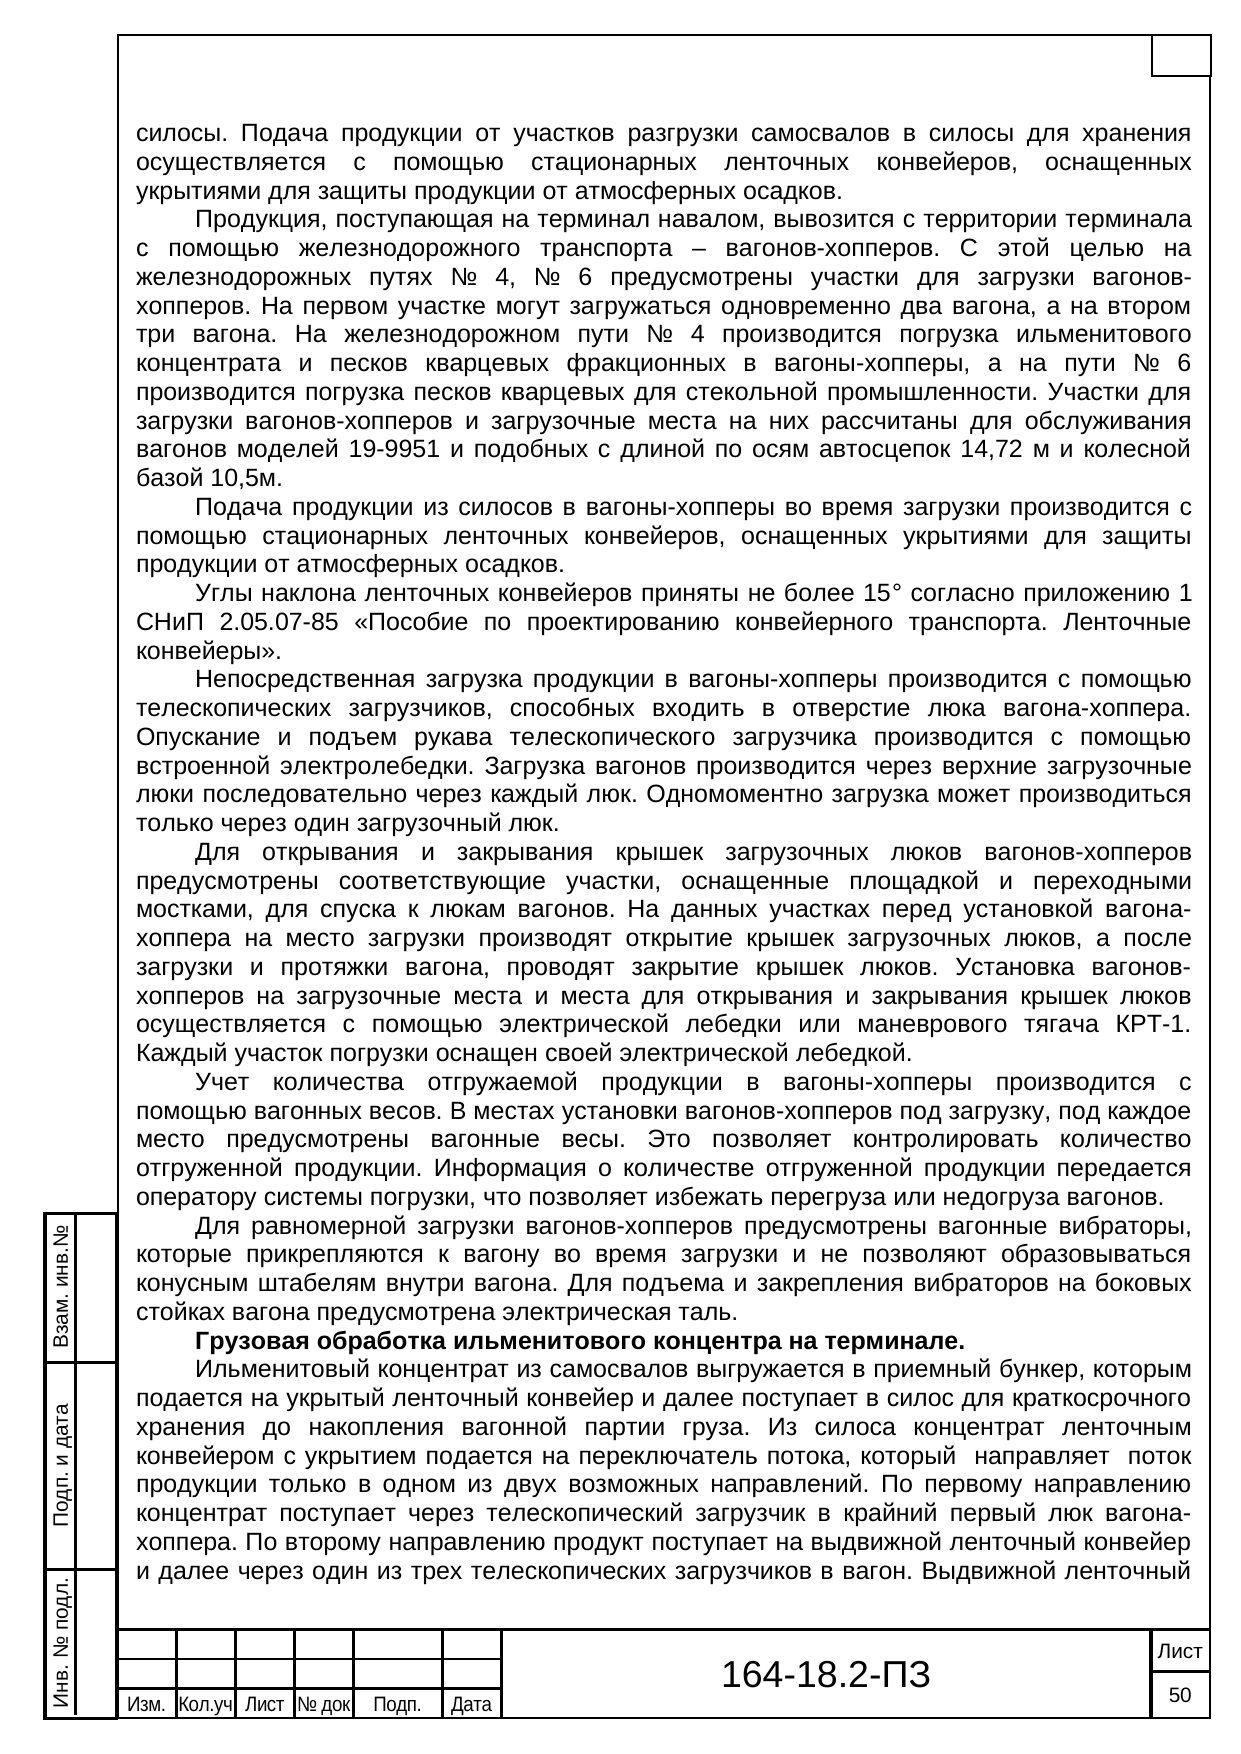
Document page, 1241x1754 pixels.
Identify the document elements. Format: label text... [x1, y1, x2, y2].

text Непосредственная загрузка продукции в вагоны-хопперы производится с помощью телескопических загрузчиков, способных входить в отверстие люка вагона-хоппера. Опускание и подъем рукава телескопического загрузчика производится с помощью встроенной электролебедки. Загрузка вагонов производится через верхние загрузочные люки последовательно через каждый люк. Одномоментно загрузка может производиться только через один загрузочный люк. [136, 664, 1193, 837]
text Подача продукции из силосов в вагоны-хопперы во время загрузки производится с помощью стационарных ленточных конвейеров, оснащенных укрытиями для защиты продукции от атмосферных осадков. [136, 492, 1193, 578]
text Продукция, поступающая на терминал навалом, вывозится с территории терминала с помощью железнодорожного транспорта – вагонов-хопперов. С этой целью на железнодорожных путях № 4, № 6 предусмотрены участки для загрузки вагонов-хопперов. На первом участке могут загружаться одновременно два вагона, а на втором три вагона. На железнодорожном пути № 4 производится погрузка ильменитового концентрата и песков кварцевых фракционных в вагоны-хопперы, а на пути № 6 производится погрузка песков кварцевых для стекольной промышленности. Участки для загрузки вагонов-хопперов и загрузочные места на них рассчитаны для обслуживания вагонов моделей 19-9951 и подобных с длиной по осям автосцепок 14,72 м и колесной базой 10,5м. [136, 204, 1193, 492]
text Для открывания и закрывания крышек загрузочных люков вагонов-хопперов предусмотрены соответствующие участки, оснащенные площадкой и переходными мостками, для спуска к люкам вагонов. На данных участках перед установкой вагона-хоппера на место загрузки производят открытие крышек загрузочных люков, а после загрузки и протяжки вагона, проводят закрытие крышек люков. Установка вагонов-хопперов на загрузочные места и места для открывания и закрывания крышек люков осуществляется с помощью электрической лебедки или маневрового тягача КРТ-1. Каждый участок погрузки оснащен своей электрической лебедкой. [136, 837, 1193, 1067]
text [136, 1354, 1193, 1584]
text Для равномерной загрузки вагонов-хопперов предусмотрены вагонные вибраторы, которые прикрепляются к вагону во время загрузки и не позволяют образовываться конусным штабелям внутри вагона. Для подъема и закрепления вибраторов на боковых стойках вагона предусмотрена электрическая таль. [136, 1211, 1193, 1326]
text Углы наклона ленточных конвейеров приняты не более 15° согласно приложению 1 СНиП 2.05.07-85 «Пособие по проектированию конвейерного транспорта. Ленточные конвейеры». [136, 578, 1193, 664]
text Учет количества отгружаемой продукции в вагоны-хопперы производится с помощью вагонных весов. В местах установки вагонов-хопперов под загрузку, под каждое место предусмотрены вагонные весы. Это позволяет контролировать количество отгруженной продукции. Информация о количестве отгруженной продукции передается оператору системы погрузки, что позволяет избежать перегруза или недогруза вагонов. [136, 1067, 1193, 1211]
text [136, 118, 1193, 204]
text Грузовая обработка ильменитового концентра на терминале. [136, 1326, 1193, 1354]
